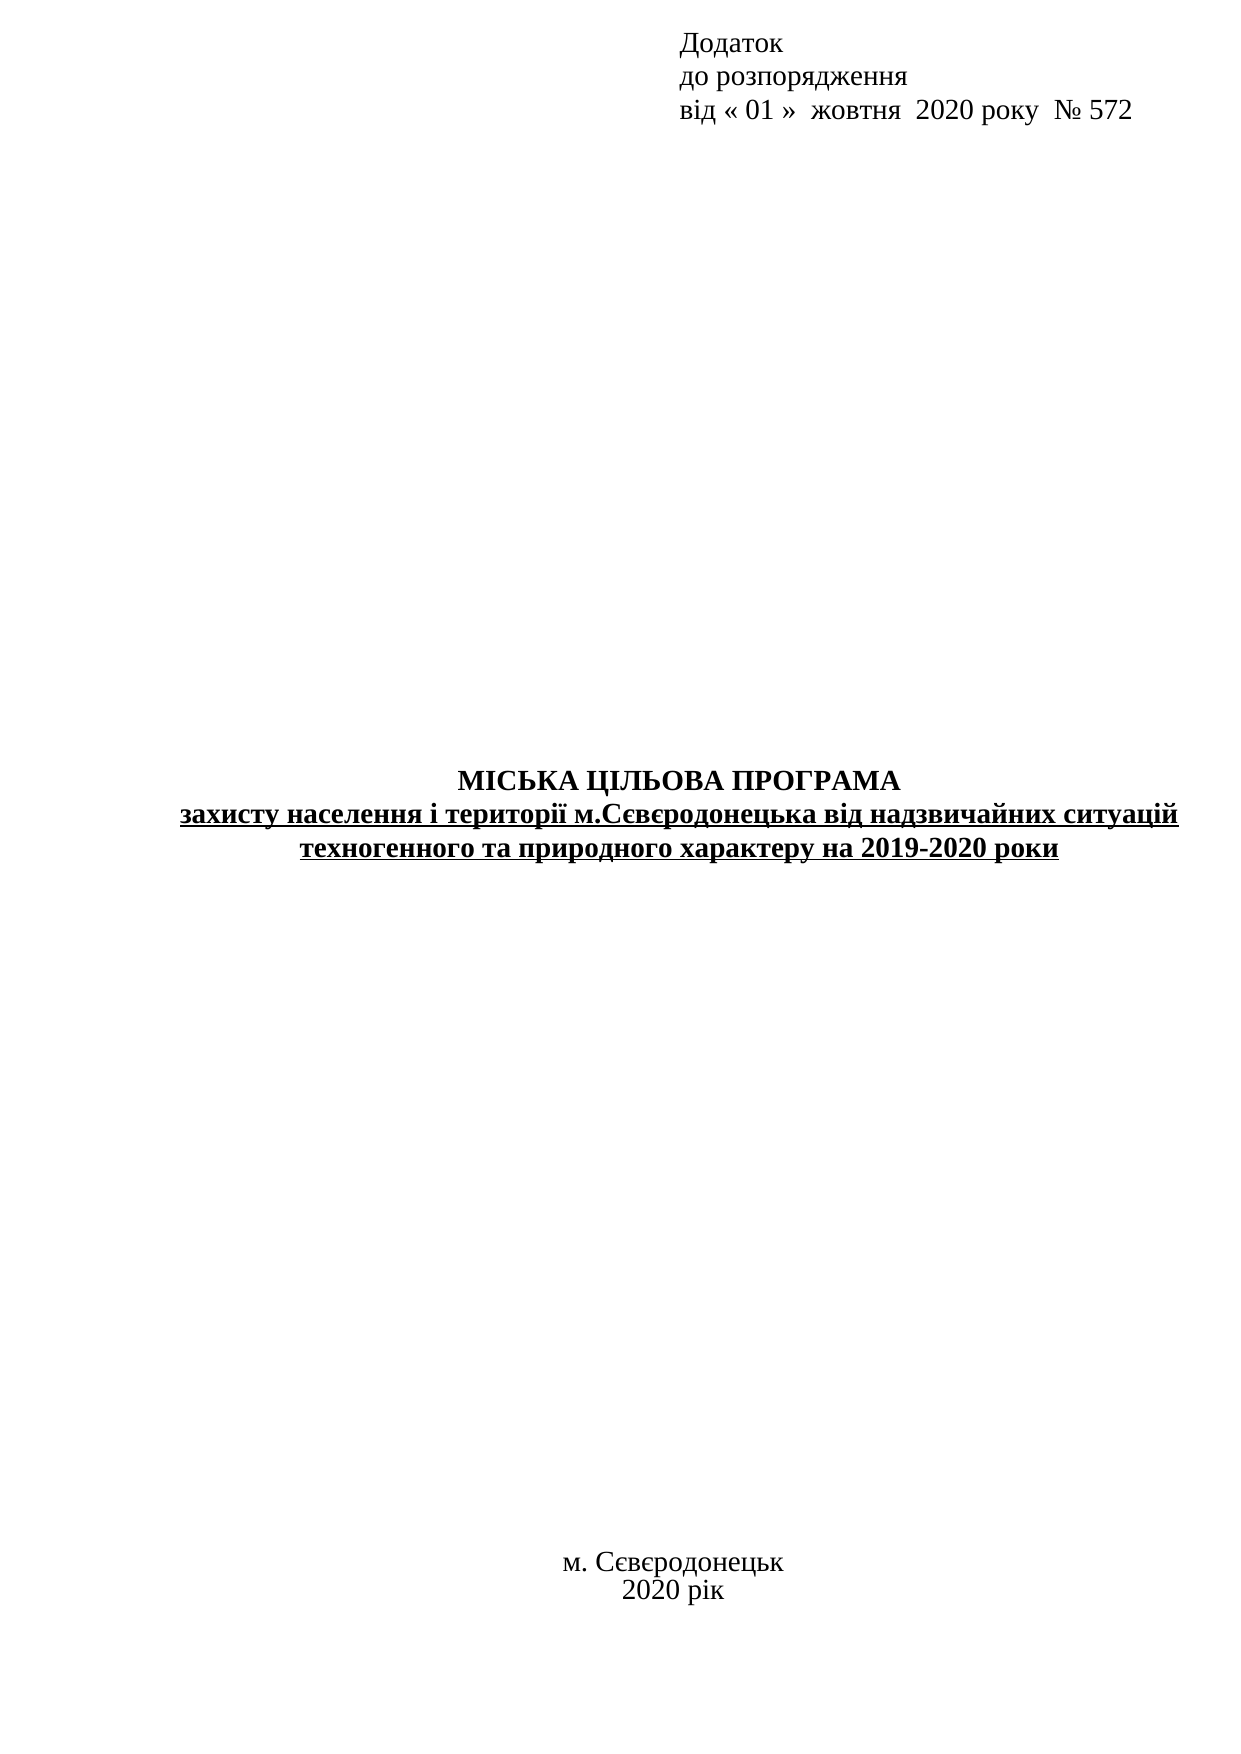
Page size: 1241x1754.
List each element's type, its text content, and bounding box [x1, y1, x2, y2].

text м. Сєвєродонецьк [215, 1548, 1131, 1577]
text до розпорядження [679, 58, 1181, 92]
text захисту населення і території м.Сєвєродонецька від надзвичайних ситуацій техногенного та природного характеру на 2019-2020 роки [177, 796, 1181, 863]
text Додаток [679, 25, 1181, 58]
text 2020 рік [215, 1577, 1131, 1605]
text від « 01 » жовтня 2020 року № 572 [679, 92, 1211, 125]
text МІСЬКА ЦІЛЬОВА ПРОГРАМА [177, 763, 1181, 796]
